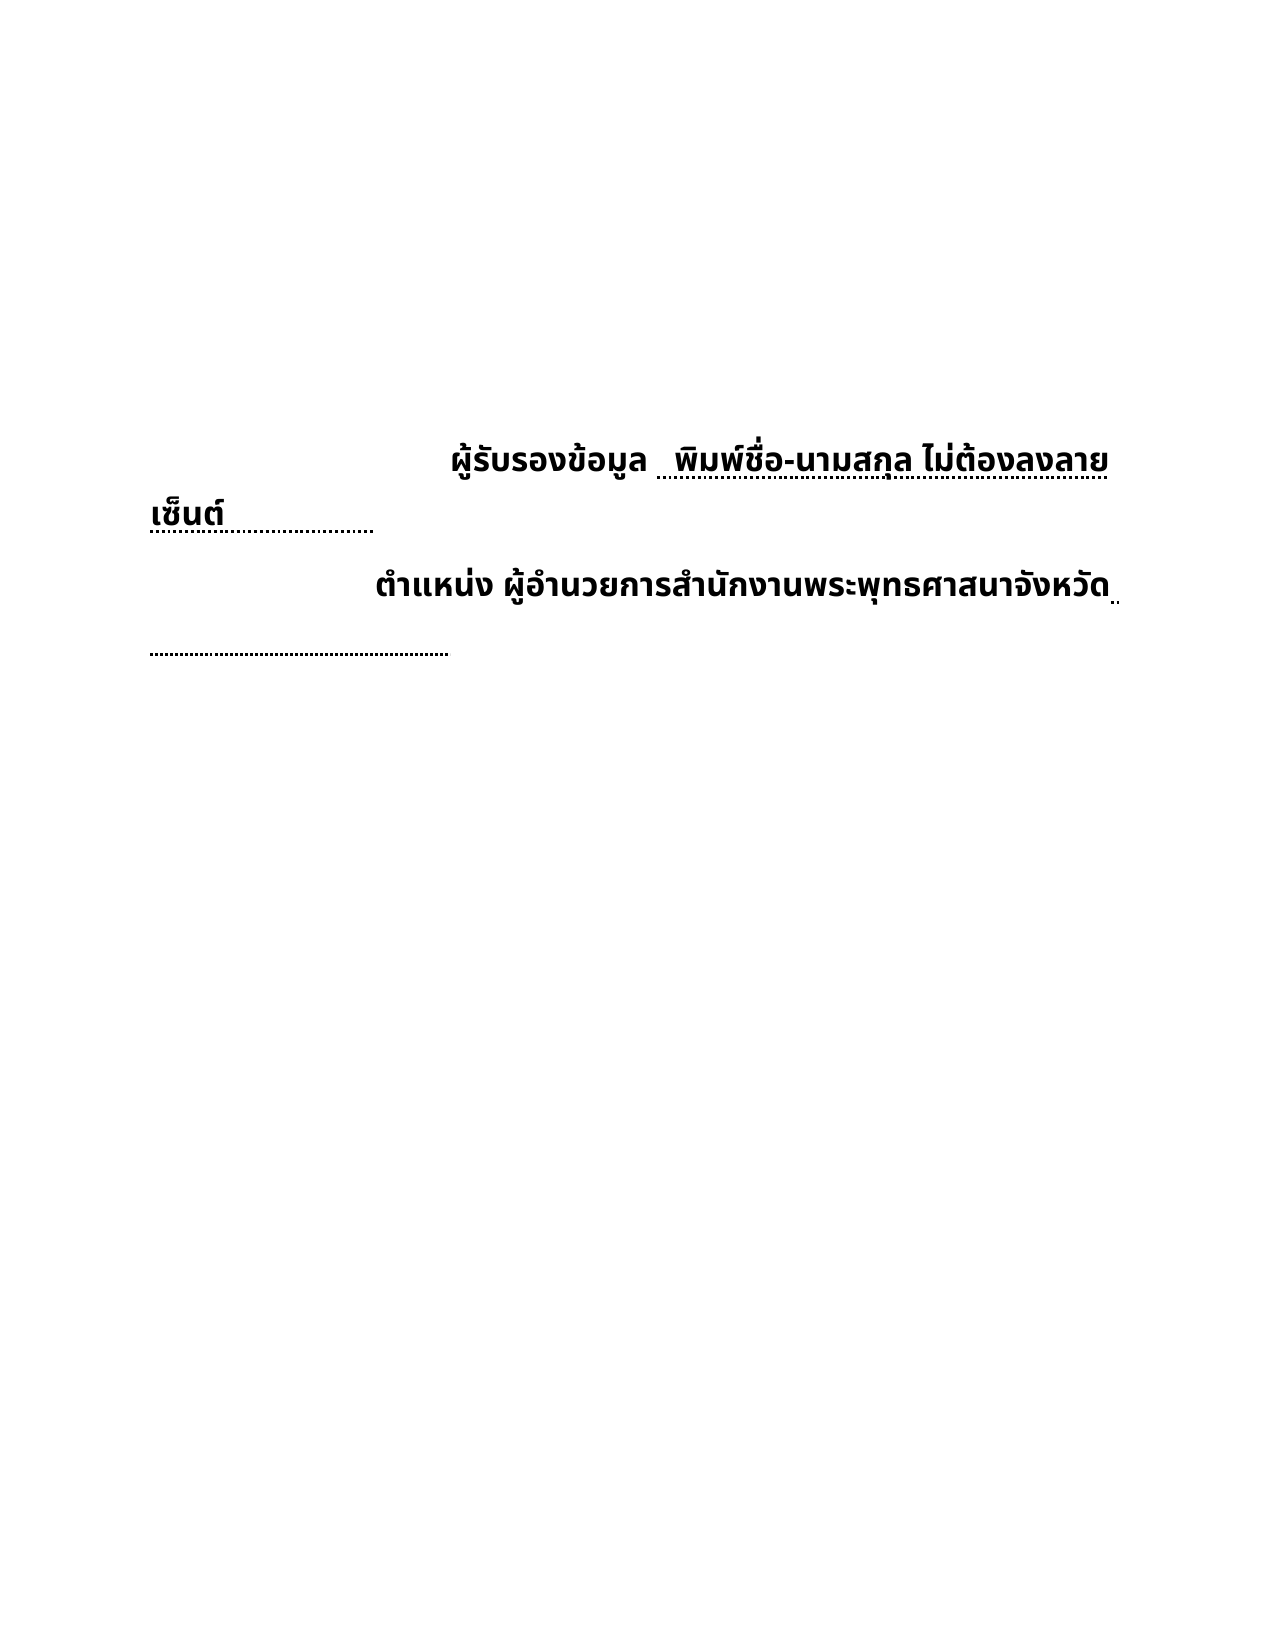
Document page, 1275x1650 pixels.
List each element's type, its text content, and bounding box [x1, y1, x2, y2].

text ผู้รับรองข้อมูล พิมพ์ชื่อ-นามสกุล ไม่ต้องลงลายเซ็นต์ [150, 435, 1125, 541]
text ตำแหน่ง ผู้อำนวยการสำนักงานพระพุทธศาสนาจังหวัด [150, 561, 1125, 661]
